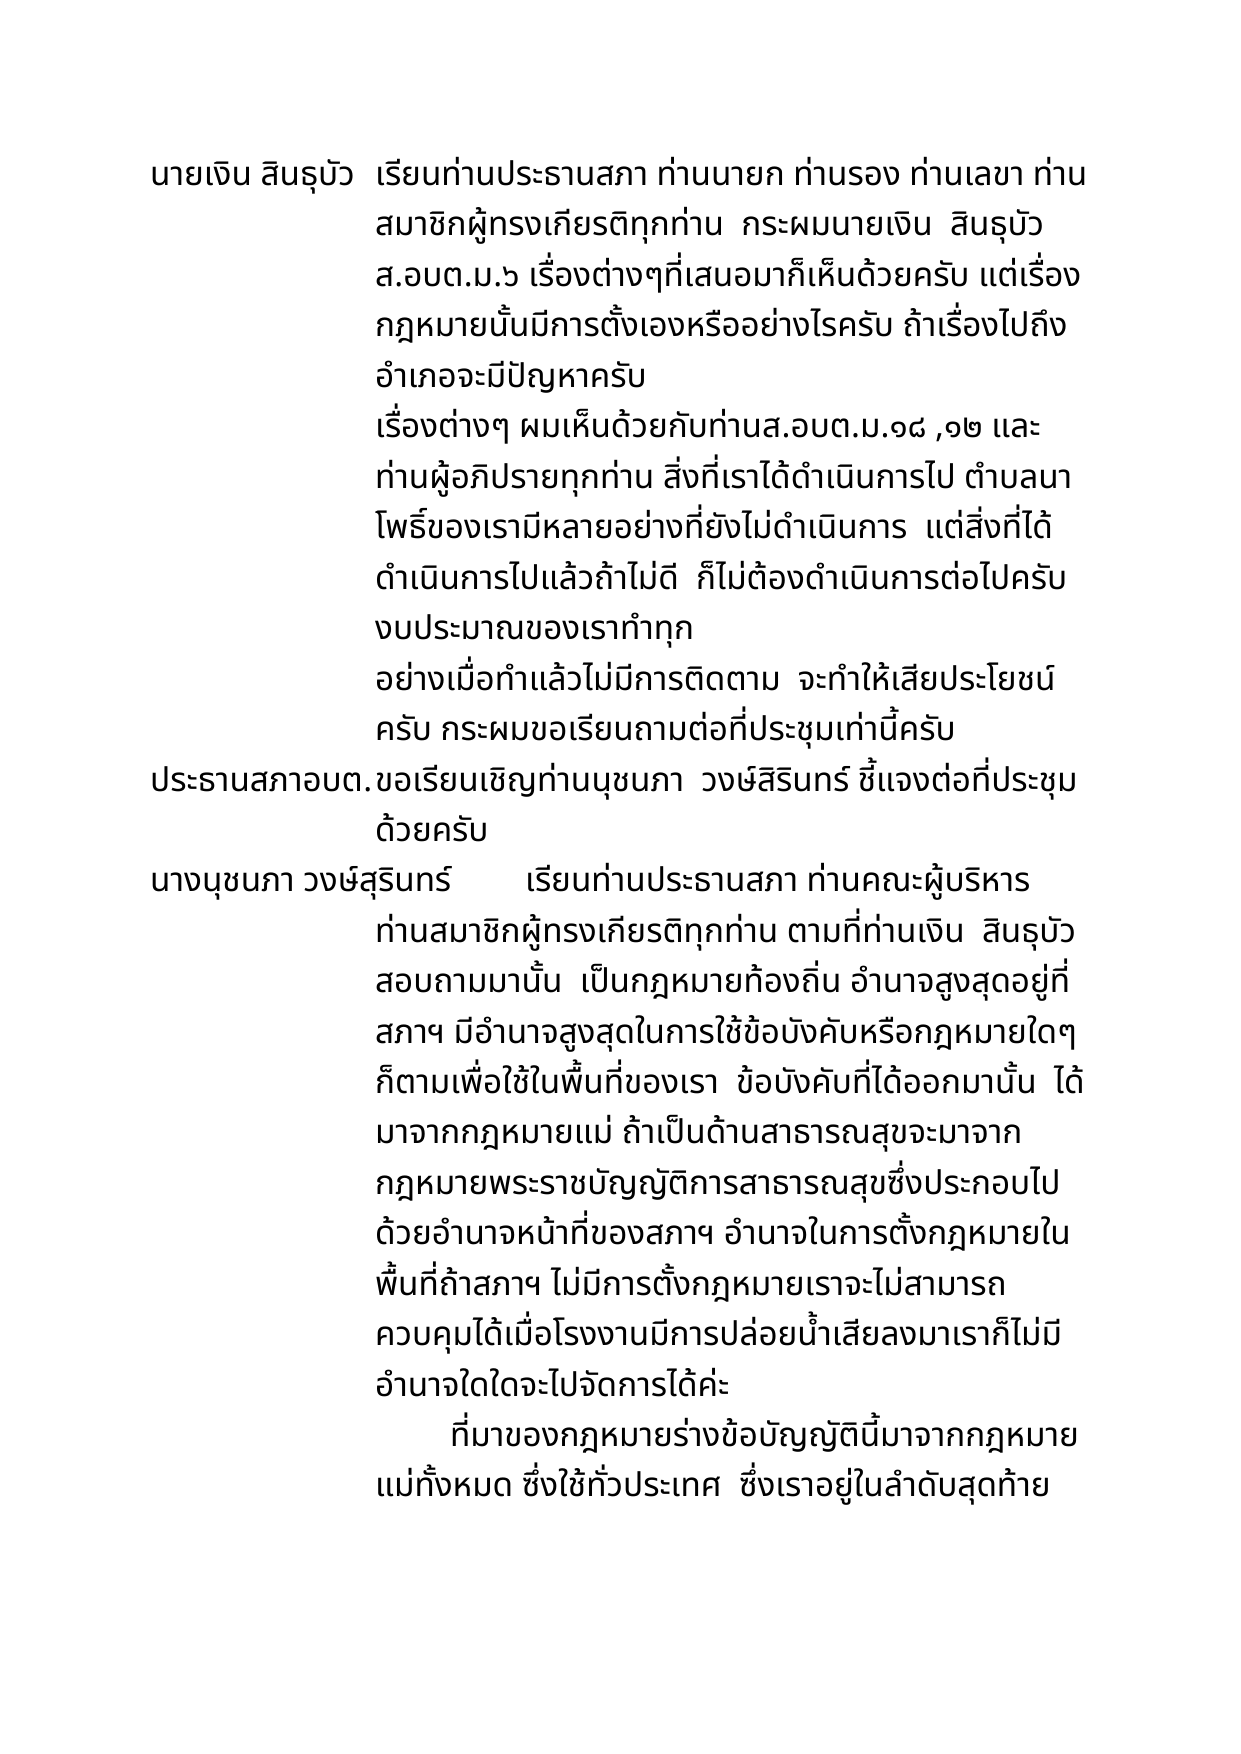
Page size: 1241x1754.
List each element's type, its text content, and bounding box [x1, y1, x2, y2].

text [150, 1411, 1090, 1512]
text อย่างเมื่อทำแล้วไม่มีการติดตาม จะทำให้เสียประโยชน์ครับ กระผมขอเรียนถามต่อที่ประชุมเท่านี้ครับ [375, 654, 1090, 755]
text นายเงิน สินธุบัว เรียนท่านประธานสภา ท่านนายก ท่านรอง ท่านเลขา ท่านสมาชิกผู้ทรงเกียรติทุกท่าน กระผมนายเงิน สินธุบัว ส.อบต.ม.๖ เรื่องต่างๆที่เสนอมาก็เห็นด้วยครับ แต่เรื่องกฎหมายนั้นมีการตั้งเองหรืออย่างไรครับ ถ้าเรื่องไปถึงอำเภอจะมีปัญหาครับ [150, 150, 1090, 402]
text ประธานสภาอบต. ขอเรียนเชิญท่านนุชนภา วงษ์สิรินทร์ ชี้แจงต่อที่ประชุมด้วยครับ [150, 755, 1090, 856]
text นางนุชนภา วงษ์สุรินทร์ เรียนท่านประธานสภา ท่านคณะผู้บริหาร ท่านสมาชิกผู้ทรงเกียรติทุกท่าน ตามที่ท่านเงิน สินธุบัว สอบถามมานั้น เป็นกฎหมายท้องถิ่น อำนาจสูงสุดอยู่ที่สภาฯ มีอำนาจสูงสุดในการใช้ข้อบังคับหรือกฎหมายใดๆก็ตามเพื่อใช้ในพื้นที่ของเรา ข้อบังคับที่ได้ออกมานั้น ได้มาจากกฎหมายแม่ ถ้าเป็นด้านสาธารณสุขจะมาจากกฎหมายพระราชบัญญัติการสาธารณสุขซึ่งประกอบไปด้วยอำนาจหน้าที่ของสภาฯ อำนาจในการตั้งกฎหมายในพื้นที่ถ้าสภาฯ ไม่มีการตั้งกฎหมายเราจะไม่สามารถควบคุมได้เมื่อโรงงานมีการปล่อยน้ำเสียลงมาเราก็ไม่มีอำนาจใดใดจะไปจัดการได้ค่ะ [150, 856, 1090, 1411]
text เรื่องต่างๆ ผมเห็นด้วยกับท่านส.อบต.ม.๑๘ ,๑๒ และท่านผู้อภิปรายทุกท่าน สิ่งที่เราได้ดำเนินการไป ตำบลนาโพธิ์ของเรามีหลายอย่างที่ยังไม่ดำเนินการ แต่สิ่งที่ได้ดำเนินการไปแล้วถ้าไม่ดี ก็ไม่ต้องดำเนินการต่อไปครับ งบประมาณของเราทำทุก [150, 402, 1090, 654]
